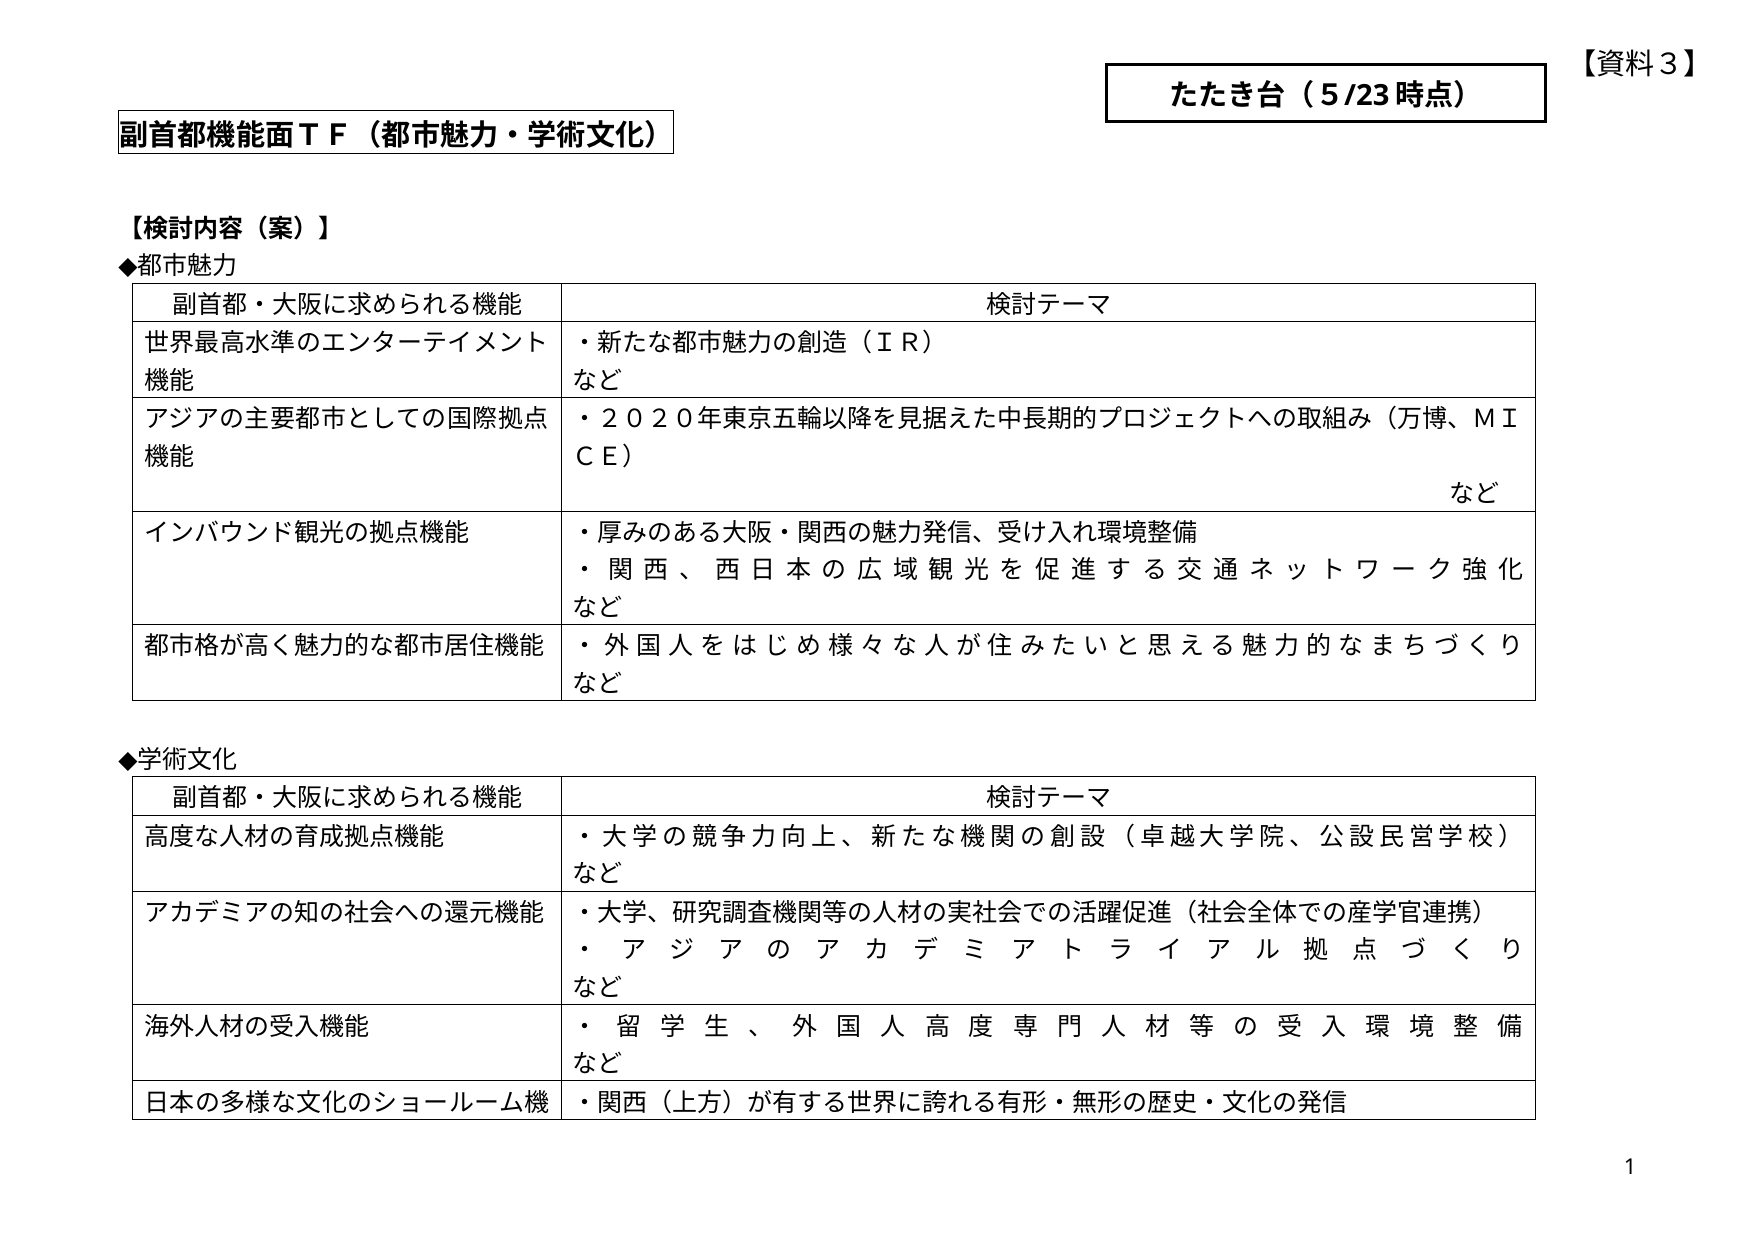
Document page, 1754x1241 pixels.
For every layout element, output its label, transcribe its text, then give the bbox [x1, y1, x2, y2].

table_cell インバウンド観光の拠点機能 [133, 512, 561, 624]
table_cell ・新たな都市魅力の創造（ＩＲ） など [562, 322, 1535, 397]
table_cell ・厚みのある大阪・関西の魅力発信、受け入れ環境整備 ・関西、西日本の広域観光を促進する交通ネットワーク強化 など [562, 512, 1535, 624]
table_cell 都市格が高く魅力的な都市居住機能 [133, 625, 561, 700]
table_cell 海外人材の受入機能 [133, 1005, 561, 1080]
table_cell 世界最高水準のエンターテイメント機能 [133, 322, 561, 397]
table_cell ・外国人をはじめ様々な人が住みたいと思える魅力的なまちづくり など [562, 625, 1535, 700]
table_cell ・留学生、外国人高度専門人材等の受入環境整備 など [562, 1005, 1535, 1080]
table_cell 高度な人材の育成拠点機能 [133, 816, 561, 891]
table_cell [562, 1081, 1535, 1119]
table_cell アジアの主要都市としての国際拠点機能 [133, 398, 561, 511]
table_header 副首都・大阪に求められる機能 [133, 777, 561, 815]
table_header 副首都・大阪に求められる機能 [133, 284, 561, 321]
table_cell ・２０２０年東京五輪以降を見据えた中長期的プロジェクトへの取組み（万博、ＭＩＣＥ） など [562, 398, 1535, 511]
text ◆都市魅力 [118, 245, 1636, 282]
table_cell アカデミアの知の社会への還元機能 [133, 892, 561, 1004]
text ◆学術文化 [118, 739, 1636, 776]
table_header 検討テーマ [562, 777, 1535, 815]
table_cell 日本の多様な文化のショールーム機能 [133, 1081, 561, 1119]
table_cell ・大学の競争力向上、新たな機関の創設（卓越大学院、公設民営学校） など [562, 816, 1535, 891]
text 副首都機能面ＴＦ（都市魅力・学術文化） [118, 95, 1636, 170]
text 【検討内容（案）】 [118, 207, 1636, 245]
table_header 検討テーマ [562, 284, 1535, 321]
table_cell ・大学、研究調査機関等の人材の実社会での活躍促進（社会全体での産学官連携） ・アジアのアカデミアトライアル拠点づくり など [562, 892, 1535, 1004]
